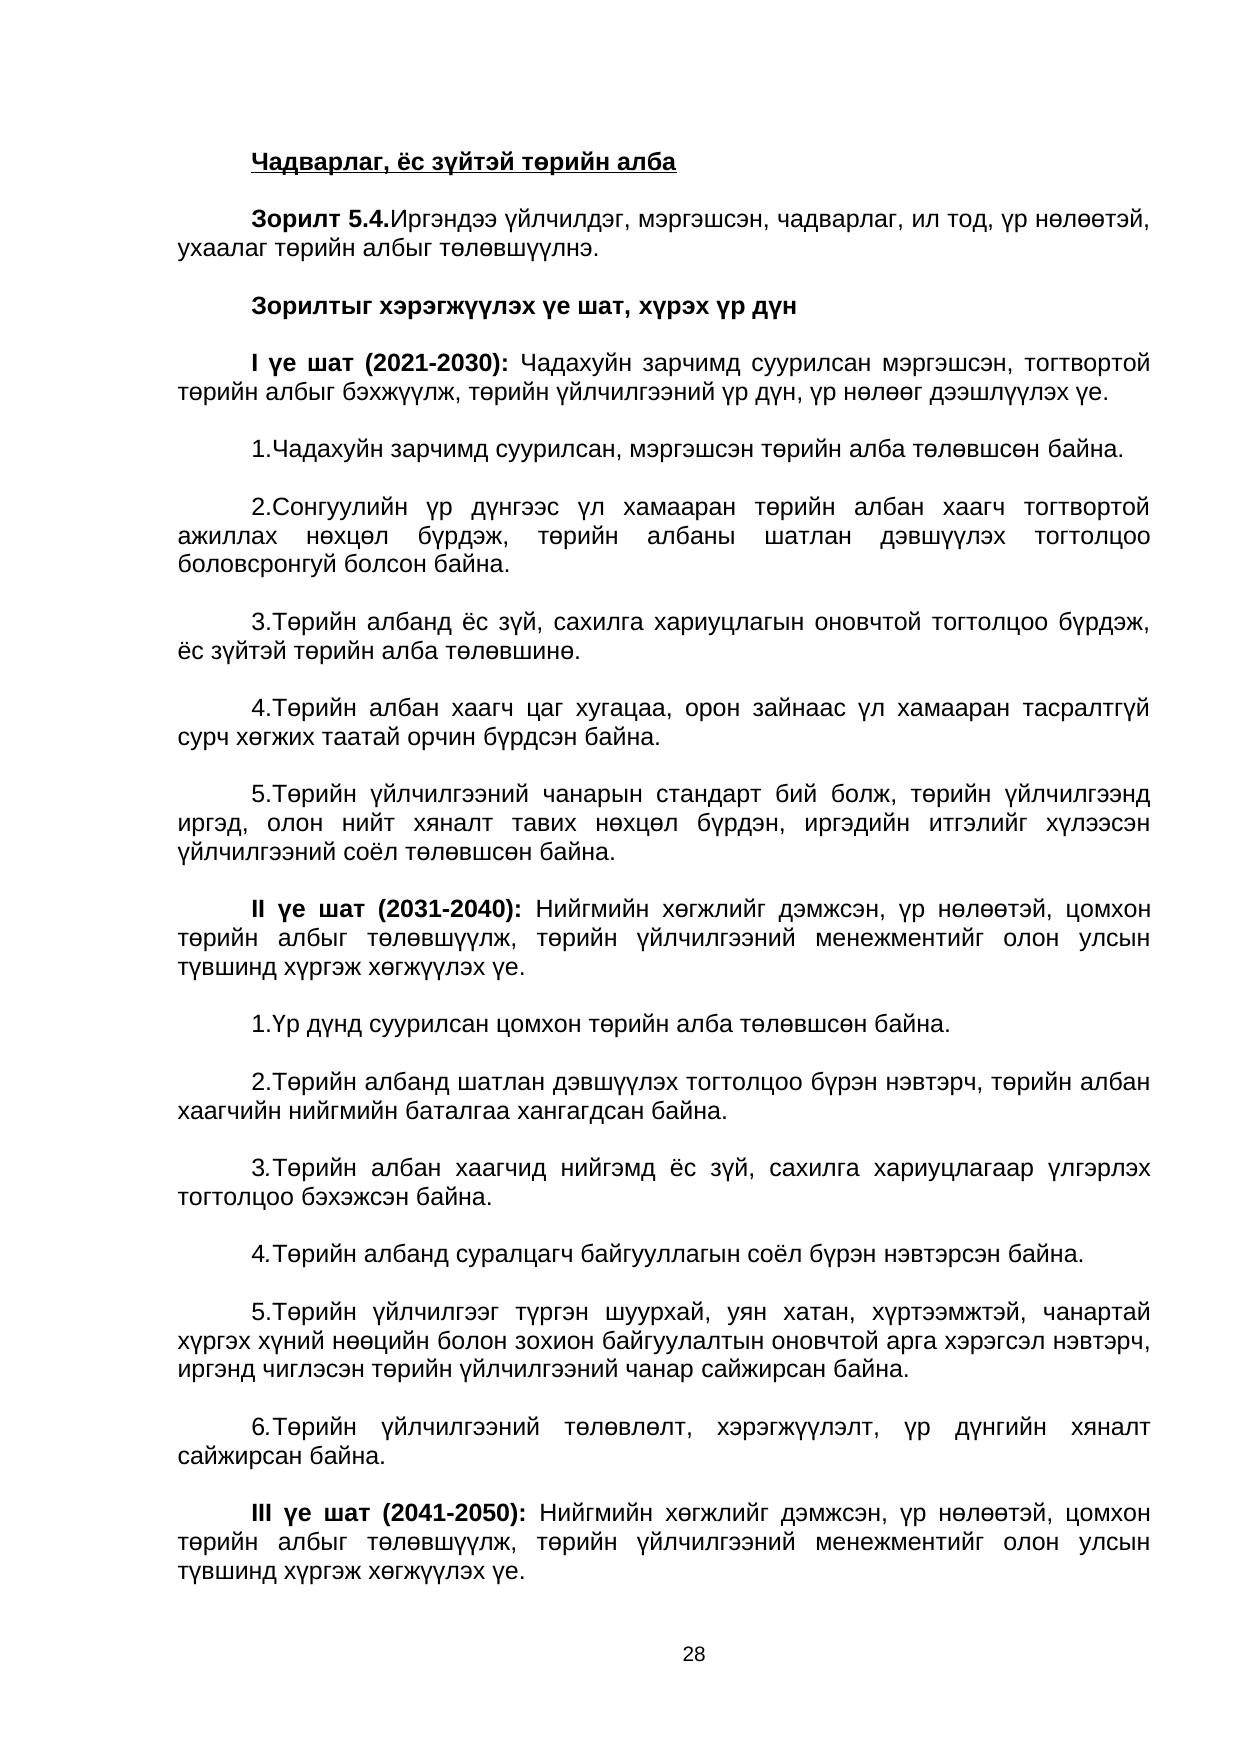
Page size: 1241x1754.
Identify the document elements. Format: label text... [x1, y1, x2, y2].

text 6.Төрийн үйлчилгээний төлөвлөлт, хэрэгжүүлэлт, үр дүнгийн хяналт сайжирсан байна. [177, 1412, 1152, 1469]
text 4.Төрийн албан хаагч цаг хугацаа, орон зайнаас үл хамааран тасралтгүй сурч хөгжих таатай орчин бүрдсэн байна. [177, 693, 1152, 751]
text 1.Чадахуйн зарчимд суурилсан, мэргэшсэн төрийн алба төлөвшсөн байна. [177, 434, 1152, 463]
text 1.Үр дүнд суурилсан цомхон төрийн алба төлөвшсөн байна. [177, 1009, 1152, 1038]
text 4.Төрийн албанд суралцагч байгууллагын соёл бүрэн нэвтэрсэн байна. [177, 1239, 1152, 1268]
text 5.Төрийн үйлчилгээг түргэн шуурхай, уян хатан, хүртээмжтэй, чанартай хүргэх хүний нөөцийн болон зохион байгуулалтын оновчтой арга хэрэгсэл нэвтэрч, иргэнд чиглэсэн төрийн үйлчилгээний чанар сайжирсан байна. [177, 1297, 1152, 1383]
text 3.Төрийн албанд ёс зүй, сахилга хариуцлагын оновчтой тогтолцоо бүрдэж, ёс зүйтэй төрийн алба төлөвшинө. [177, 607, 1152, 664]
text 2.Төрийн албанд шатлан дэвшүүлэх тогтолцоо бүрэн нэвтэрч, төрийн албан хаагчийн нийгмийн баталгаа хангагдсан байна. [177, 1067, 1152, 1124]
text III үе шат (2041-2050): Нийгмийн хөгжлийг дэмжсэн, үр нөлөөтэй, цомхон төрийн албыг төлөвшүүлж, төрийн үйлчилгээний менежментийг олон улсын түвшинд хүргэж хөгжүүлэх үе. [177, 1498, 1152, 1584]
subtitle Чадварлаг, ёс зүйтэй төрийн алба [177, 147, 1152, 176]
text Зорилт 5.4.Иргэндээ үйлчилдэг, мэргэшсэн, чадварлаг, ил тод, үр нөлөөтэй, ухаалаг төрийн албыг төлөвшүүлнэ. [177, 204, 1152, 262]
text 3.Төрийн албан хаагчид нийгэмд ёс зүй, сахилга хариуцлагаар үлгэрлэх тогтолцоо бэхэжсэн байна. [177, 1153, 1152, 1211]
text II үе шат (2031-2040): Нийгмийн хөгжлийг дэмжсэн, үр нөлөөтэй, цомхон төрийн албыг төлөвшүүлж, төрийн үйлчилгээний менежментийг олон улсын түвшинд хүргэж хөгжүүлэх үе. [177, 894, 1152, 981]
text 5.Төрийн үйлчилгээний чанарын стандарт бий болж, төрийн үйлчилгээнд иргэд, олон нийт хяналт тавих нөхцөл бүрдэн, иргэдийн итгэлийг хүлээсэн үйлчилгээний соёл төлөвшсөн байна. [177, 779, 1152, 866]
text 2.Сонгуулийн үр дүнгээс үл хамааран төрийн албан хаагч тогтвортой ажиллах нөхцөл бүрдэж, төрийн албаны шатлан дэвшүүлэх тогтолцоо боловсронгуй болсон байна. [177, 492, 1152, 578]
text Зорилтыг хэрэгжүүлэх үе шат, хүрэх үр дүн [177, 291, 1152, 319]
text I үе шат (2021-2030): Чадахуйн зарчимд суурилсан мэргэшсэн, тогтвортой төрийн албыг бэхжүүлж, төрийн үйлчилгээний үр дүн, үр нөлөөг дээшлүүлэх үе. [177, 348, 1152, 406]
